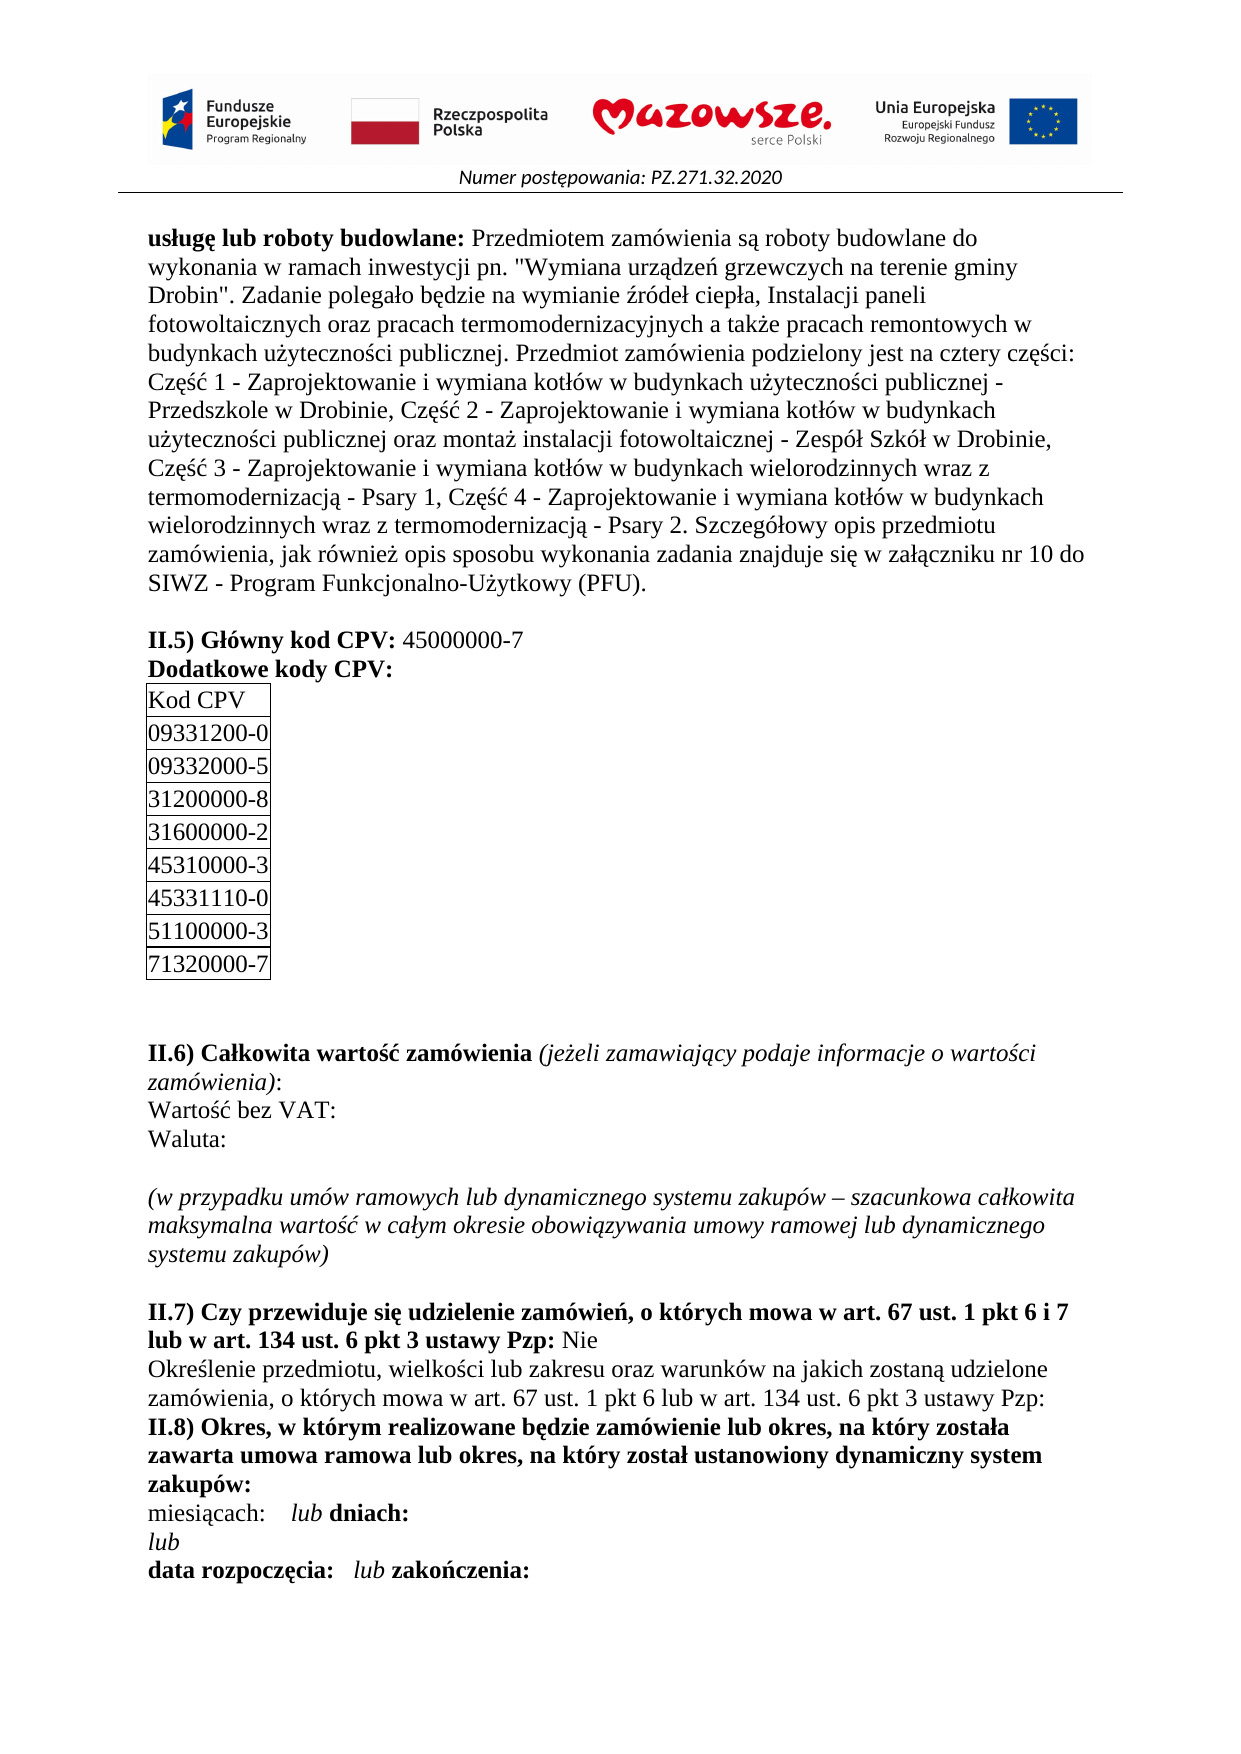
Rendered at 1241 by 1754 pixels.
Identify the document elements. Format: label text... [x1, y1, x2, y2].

table_cell 31200000-8 [147, 783, 270, 815]
table_cell 45331110-0 [147, 882, 270, 913]
table_cell 71320000-7 [147, 948, 270, 979]
text II.7) Czy przewiduje się udzielenie zamówień, o których mowa w art. 67 ust. 1 pkt 6 i 7 lub w art. 134 ust. 6 pkt 3 ustawy Pzp: Nie Określenie przedmiotu, wielkości lub zakresu oraz warunków na jakich zostaną udzielone zamówienia, o których mowa w art. 67 ust. 1 pkt 6 lub w art. 134 ust. 6 pkt 3 ustawy Pzp: II.8) Okres, w którym realizowane będzie zamówienie lub okres, na który została zawarta umowa ramowa lub okres, na który został ustanowiony dynamiczny system zakupów: miesiącach: lub dniach: lub data rozpoczęcia: lub zakończenia: [148, 1268, 1093, 1584]
table_cell 31600000-2 [147, 816, 270, 848]
table_cell 09331200-0 [147, 717, 270, 749]
table_cell 45310000-3 [147, 849, 270, 881]
text (w przypadku umów ramowych lub dynamicznego systemu zakupów – szacunkowa całkowita maksymalna wartość w całym okresie obowiązywania umowy ramowej lub dynamicznego systemu zakupów) [148, 1153, 1093, 1268]
table_cell 09332000-5 [147, 750, 270, 782]
table_cell 51100000-3 [147, 915, 270, 946]
text II.6) Całkowita wartość zamówienia (jeżeli zamawiający podaje informacje o wartości zamówienia): Wartość bez VAT: Waluta: [148, 980, 1093, 1153]
picture [147, 73, 1093, 165]
table_header Kod CPV [147, 684, 270, 716]
